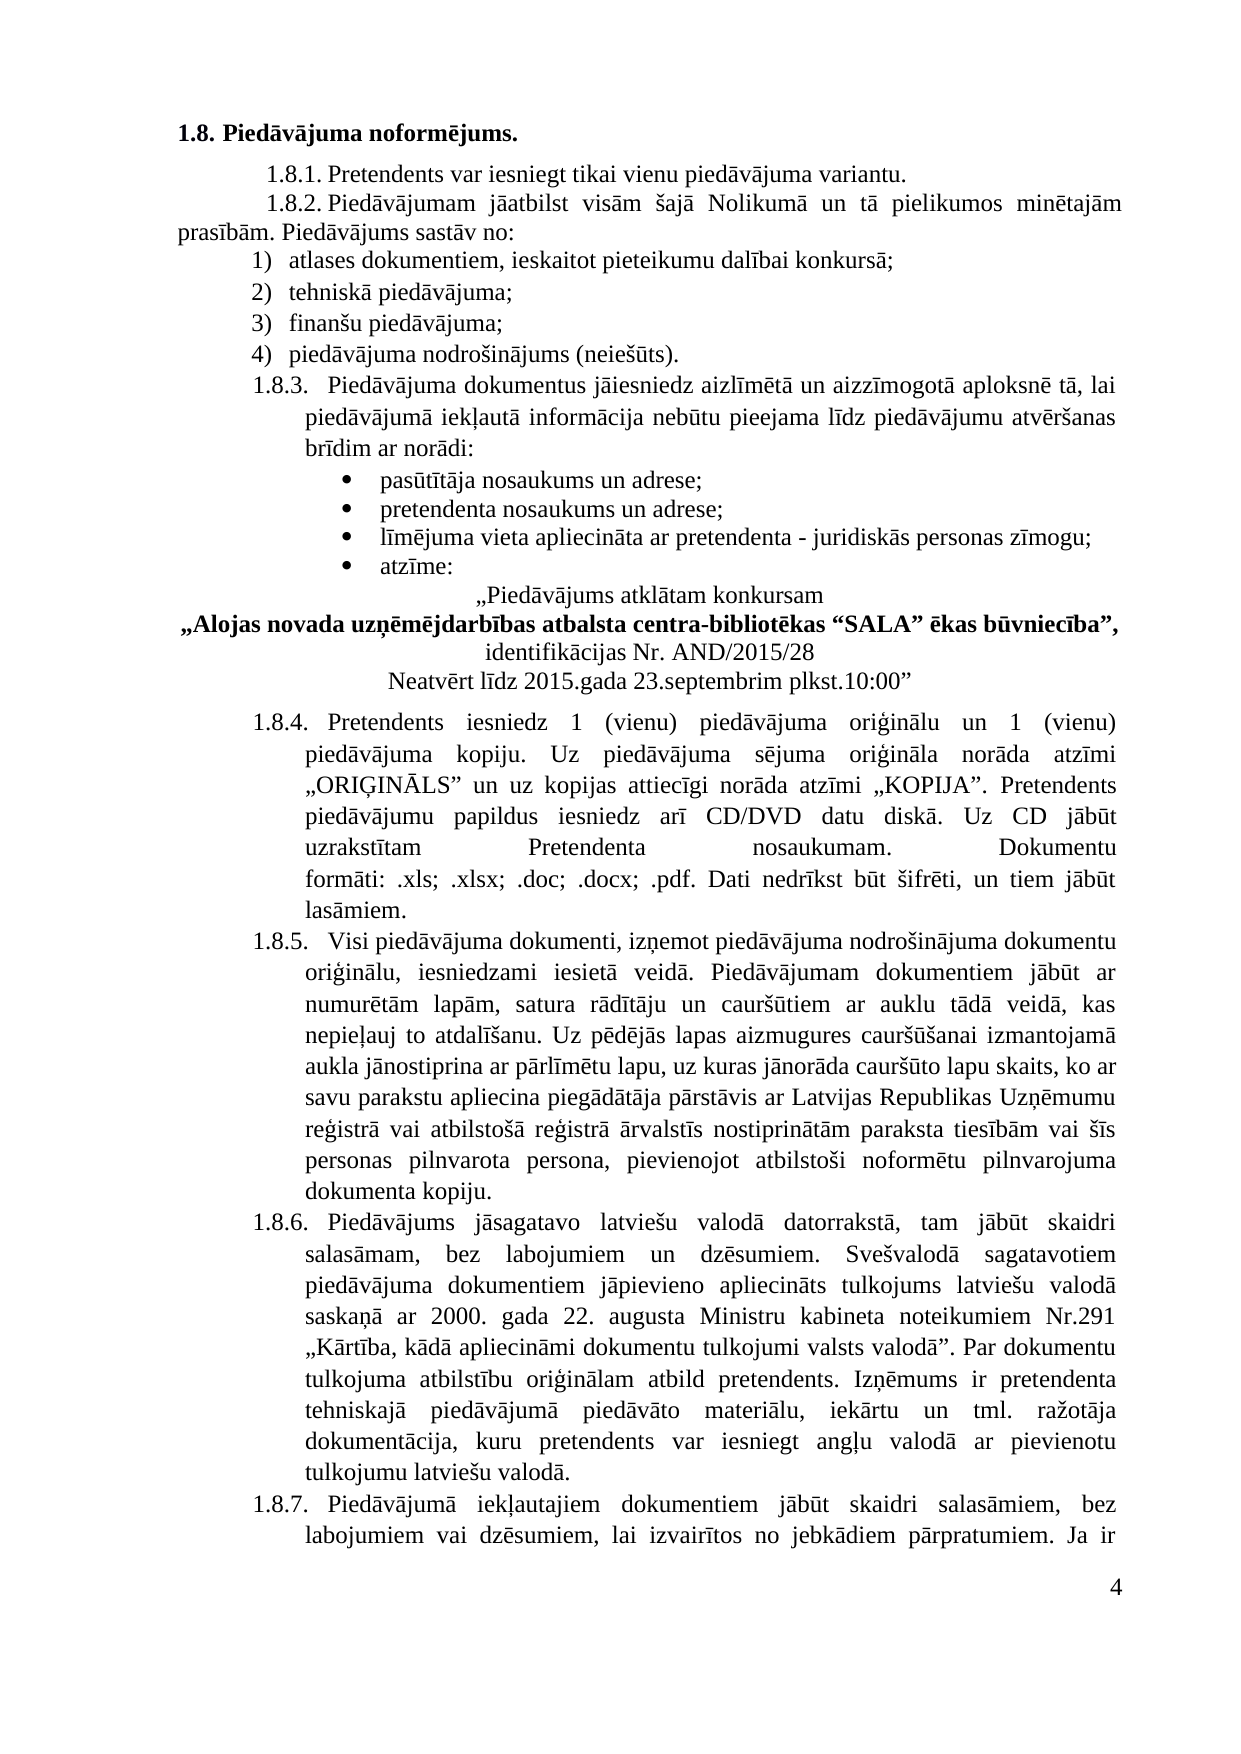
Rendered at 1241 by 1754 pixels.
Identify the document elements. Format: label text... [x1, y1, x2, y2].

list Piedāvājuma dokumentus jāiesniedz aizlīmētā un aizzīmogotā aploksnē tā, lai piedāvājumā iekļautā informācija nebūtu pieejama līdz piedāvājumu atvēršanas brīdim ar norādi: [252, 371, 1117, 462]
list finanšu piedāvājuma; [251, 308, 1117, 337]
list pasūtītāja nosaukums un adrese; [342, 465, 1122, 494]
list atlases dokumentiem, ieskaitot pieteikumu dalībai konkursā; [251, 246, 1117, 274]
list līmējuma vieta apliecināta ar pretendenta - juridiskās personas zīmogu; [342, 522, 1122, 551]
text „Alojas novada uzņēmējdarbības atbalsta centra-bibliotēkas “SALA” ēkas būvniecība”, [177, 609, 1122, 637]
list pretendenta nosaukums un adrese; [342, 494, 1122, 522]
list Piedāvājuma noformējums. [177, 118, 1122, 147]
list Piedāvājumam jāatbilst visām šajā Nolikumā un tā pielikumos minētajām prasībām. Piedāvājums sastāv no: [177, 188, 1122, 246]
text „Piedāvājums atklātam konkursam [177, 580, 1122, 609]
text identifikācijas Nr. AND/2015/28 [177, 637, 1122, 666]
list piedāvājuma nodrošinājums (neiešūts). [251, 339, 1117, 368]
text Neatvērt līdz 2015.gada 23.septembrim plkst.10:00” [177, 666, 1122, 695]
list tehniskā piedāvājuma; [251, 277, 1117, 306]
list Visi piedāvājuma dokumenti, izņemot piedāvājuma nodrošinājuma dokumentu oriģinālu, iesniedzami iesietā veidā. Piedāvājumam dokumentiem jābūt ar numurētām lapām, satura rādītāju un cauršūtiem ar auklu tādā veidā, kas nepieļauj to atdalīšanu. Uz pēdējās lapas aizmugures cauršūšanai izmantojamā aukla jānostiprina ar pārlīmētu lapu, uz kuras jānorāda cauršūto lapu skaits, ko ar savu parakstu apliecina piegādātāja pārstāvis ar Latvijas Republikas Uzņēmumu reģistrā vai atbilstošā reģistrā ārvalstīs nostiprinātām paraksta tiesībām vai šīs personas pilnvarota persona, pievienojot atbilstoši noformētu pilnvarojuma dokumenta kopiju. [252, 926, 1117, 1205]
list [252, 1489, 1117, 1549]
list Piedāvājums jāsagatavo latviešu valodā datorrakstā, tam jābūt skaidri salasāmam, bez labojumiem un dzēsumiem. Svešvalodā sagatavotiem piedāvājuma dokumentiem jāpievieno apliecināts tulkojums latviešu valodā saskaņā ar 2000. gada 22. augusta Ministru kabineta noteikumiem Nr.291 „Kārtība, kādā apliecināmi dokumentu tulkojumi valsts valodā”. Par dokumentu tulkojuma atbilstību oriģinālam atbild pretendents. Izņēmums ir pretendenta tehniskajā piedāvājumā piedāvāto materiālu, iekārtu un tml. ražotāja dokumentācija, kuru pretendents var iesniegt angļu valodā ar pievienotu tulkojumu latviešu valodā. [252, 1207, 1117, 1486]
list Pretendents iesniedz 1 (vienu) piedāvājuma oriģinālu un 1 (vienu) piedāvājuma kopiju. Uz piedāvājuma sējuma oriģināla norāda atzīmi „ORIĢINĀLS” un uz kopijas attiecīgi norāda atzīmi „KOPIJA”. Pretendents piedāvājumu papildus iesniedz arī CD/DVD datu diskā. Uz CD jābūt uzrakstītam Pretendenta nosaukumam. Dokumentu formāti: .xls; .xlsx; .doc; .docx; .pdf. Dati nedrīkst būt šifrēti, un tiem jābūt lasāmiem. [252, 707, 1117, 924]
list Pretendents var iesniegt tikai vienu piedāvājuma variantu. [177, 159, 1122, 188]
list atzīme: [342, 551, 1122, 580]
